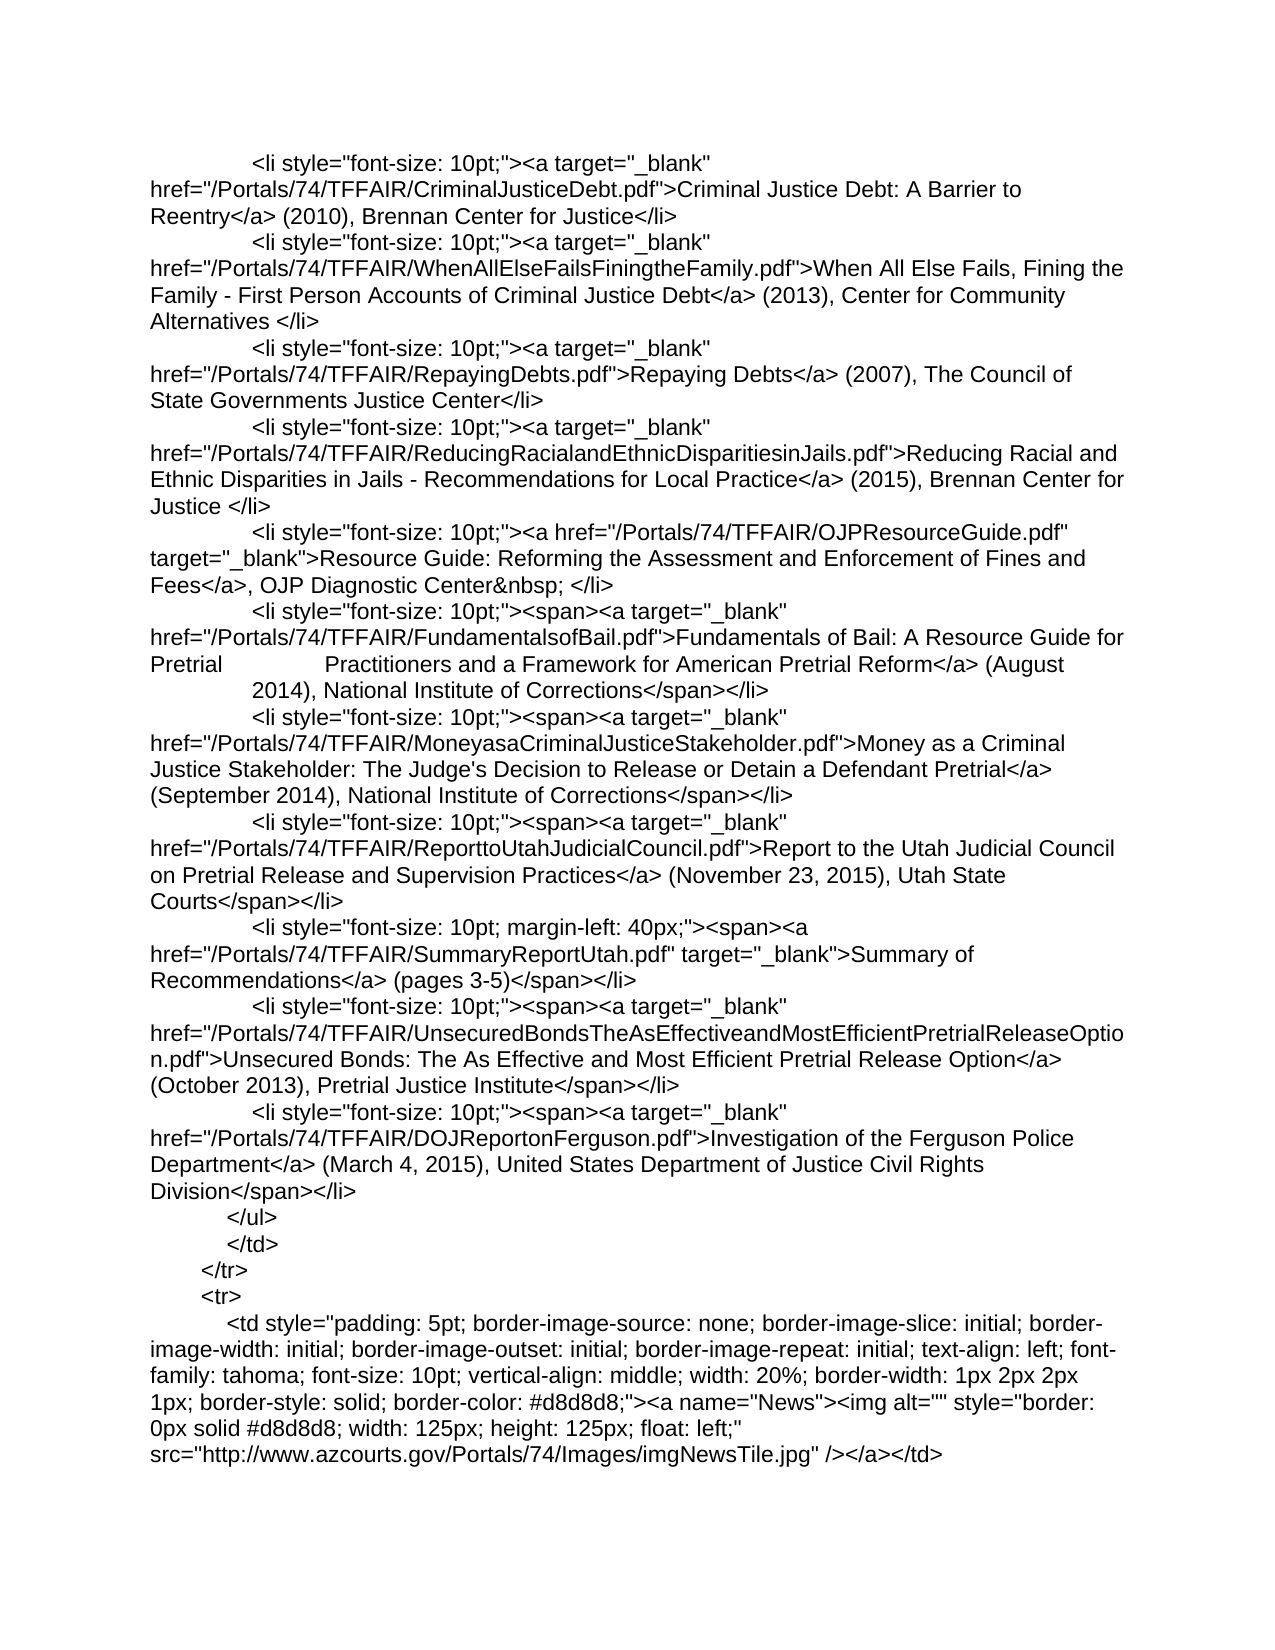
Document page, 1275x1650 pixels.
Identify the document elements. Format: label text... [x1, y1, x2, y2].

text <li style="font-size: 10pt;"><span><a target="_blank" href="/Portals/74/TFFAIR/ReporttoUtahJudicialCouncil.pdf">Report to the Utah Judicial Council on Pretrial Release and Supervision Practices</a> (November 23, 2015), Utah State Courts</span></li> [150, 809, 1125, 914]
text <li style="font-size: 10pt;"><span><a target="_blank" href="/Portals/74/TFFAIR/MoneyasaCriminalJusticeStakeholder.pdf">Money as a Criminal Justice Stakeholder: The Judge's Decision to Release or Detain a Defendant Pretrial</a> (September 2014), National Institute of Corrections</span></li> [150, 703, 1125, 809]
text </td> [150, 1231, 1125, 1257]
text <li style="font-size: 10pt; margin-left: 40px;"><span><a href="/Portals/74/TFFAIR/SummaryReportUtah.pdf" target="_blank">Summary of Recommendations</a> (pages 3-5)</span></li> [150, 914, 1125, 993]
text <li style="font-size: 10pt;"><a href="/Portals/74/TFFAIR/OJPResourceGuide.pdf" target="_blank">Resource Guide: Reforming the Assessment and Enforcement of Fines and Fees</a>, OJP Diagnostic Center&nbsp; </li> [150, 519, 1125, 598]
text <li style="font-size: 10pt;"><a target="_blank" href="/Portals/74/TFFAIR/WhenAllElseFailsFiningtheFamily.pdf">When All Else Fails, Fining the Family - First Person Accounts of Criminal Justice Debt</a> (2013), Center for Community Alternatives </li> [150, 229, 1125, 334]
text <li style="font-size: 10pt;"><a target="_blank" href="/Portals/74/TFFAIR/CriminalJusticeDebt.pdf">Criminal Justice Debt: A Barrier to Reentry</a> (2010), Brennan Center for Justice</li> [150, 150, 1125, 229]
text <li style="font-size: 10pt;"><span><a target="_blank" href="/Portals/74/TFFAIR/UnsecuredBondsTheAsEffectiveandMostEfficientPretrialReleaseOption.pdf">Unsecured Bonds: The As Effective and Most Efficient Pretrial Release Option</a> (October 2013), Pretrial Justice Institute</span></li> [150, 993, 1125, 1099]
text <li style="font-size: 10pt;"><a target="_blank" href="/Portals/74/TFFAIR/ReducingRacialandEthnicDisparitiesinJails.pdf">Reducing Racial and Ethnic Disparities in Jails - Recommendations for Local Practice</a> (2015), Brennan Center for Justice </li> [150, 413, 1125, 519]
text 2014), National Institute of Corrections</span></li> [150, 677, 1125, 703]
text <tr> [150, 1283, 1125, 1309]
text <li style="font-size: 10pt;"><span><a target="_blank" href="/Portals/74/TFFAIR/DOJReportonFerguson.pdf">Investigation of the Ferguson Police Department</a> (March 4, 2015), United States Department of Justice Civil Rights Division</span></li> [150, 1099, 1125, 1204]
text <li style="font-size: 10pt;"><a target="_blank" href="/Portals/74/TFFAIR/RepayingDebts.pdf">Repaying Debts</a> (2007), The Council of State Governments Justice Center</li> [150, 334, 1125, 413]
text </ul> [150, 1204, 1125, 1231]
text <li style="font-size: 10pt;"><span><a target="_blank" href="/Portals/74/TFFAIR/FundamentalsofBail.pdf">Fundamentals of Bail: A Resource Guide for Pretrial Practitioners and a Framework for American Pretrial Reform</a> (August [150, 598, 1125, 677]
text </tr> [150, 1257, 1125, 1283]
text <td style="padding: 5pt; border-image-source: none; border-image-slice: initial; border-image-width: initial; border-image-outset: initial; border-image-repeat: initial; text-align: left; font-family: tahoma; font-size: 10pt; vertical-align: middle; width: 20%; border-width: 1px 2px 2px 1px; border-style: solid; border-color: #d8d8d8;"><a name="News"><img alt="" style="border: 0px solid #d8d8d8; width: 125px; height: 125px; float: left;" src="http://www.azcourts.gov/Portals/74/Images/imgNewsTile.jpg" /></a></td> [150, 1309, 1125, 1468]
